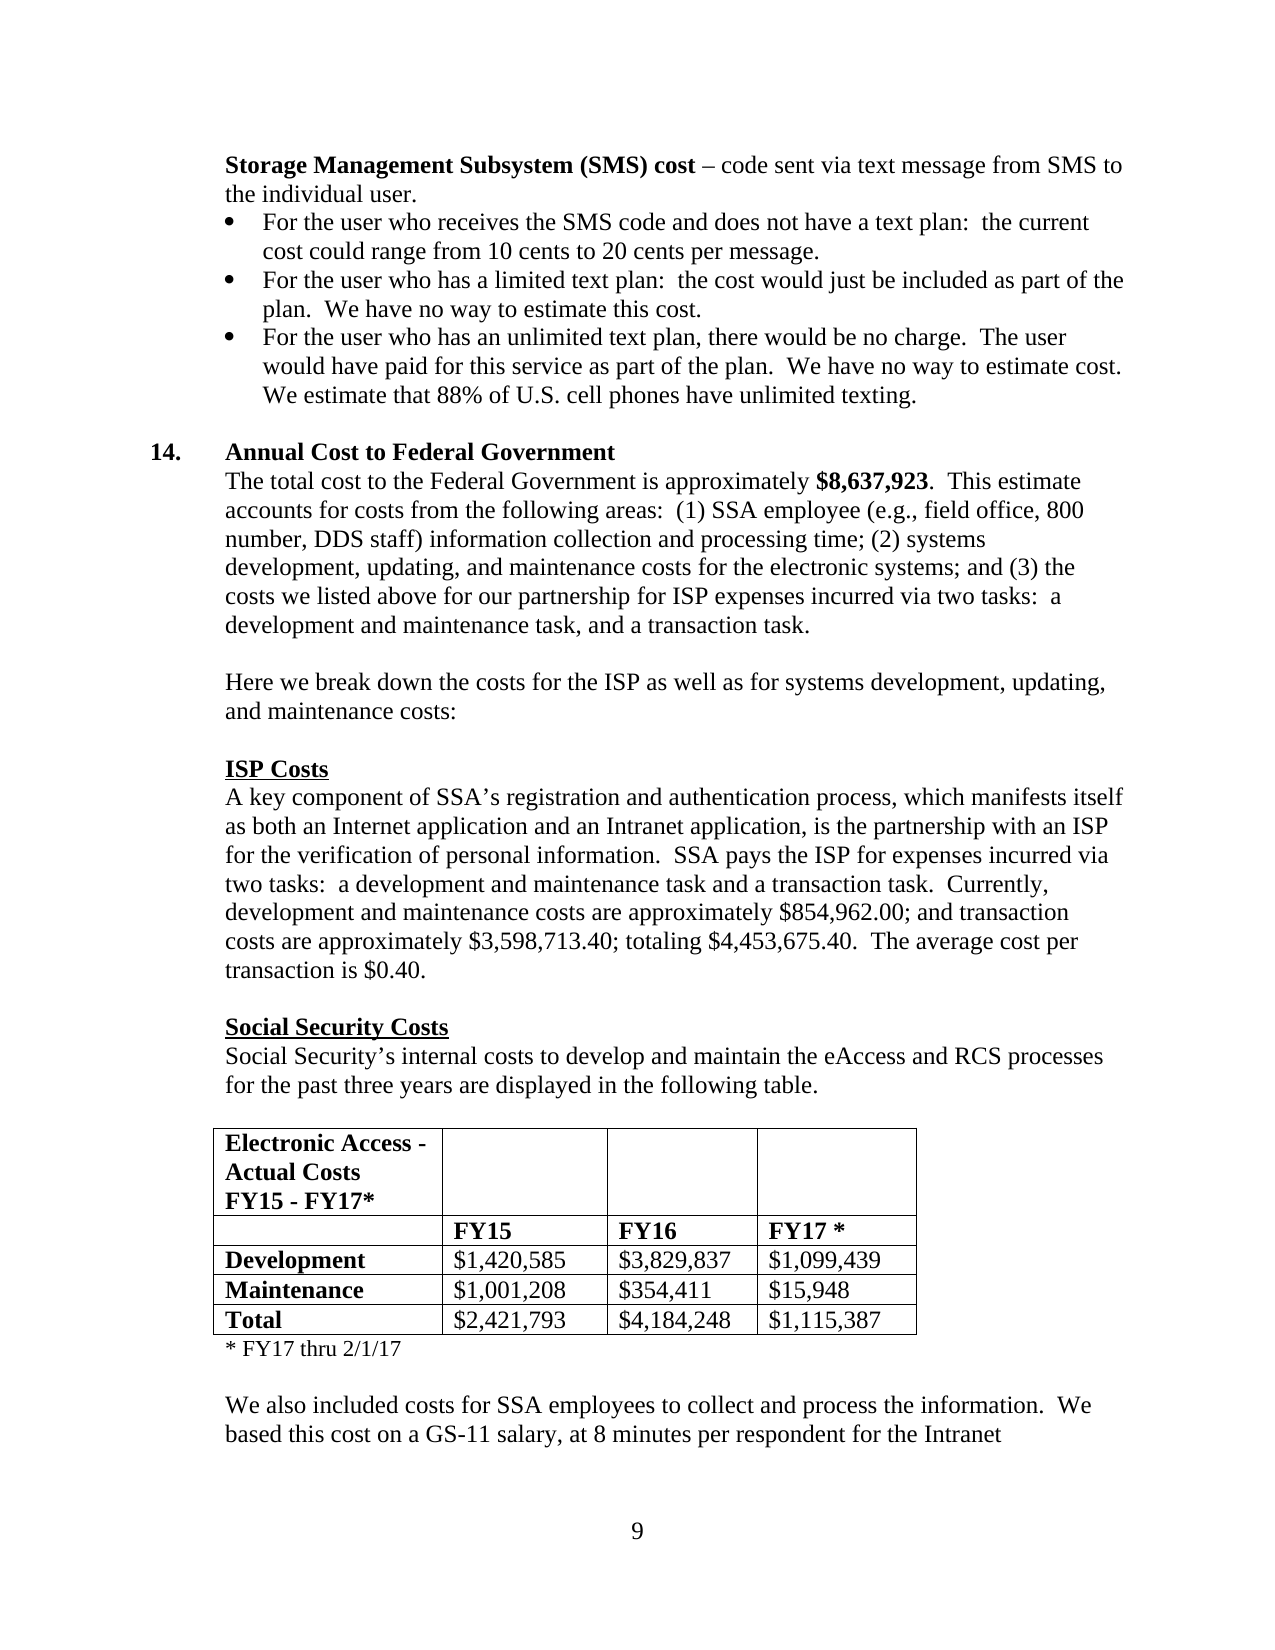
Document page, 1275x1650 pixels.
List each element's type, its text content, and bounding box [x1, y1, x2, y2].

text A key component of SSA’s registration and authentication process, which manifests itself as both an Internet application and an Intranet application, is the partnership with an ISP for the verification of personal information. SSA pays the ISP for expenses incurred via two tasks: a development and maintenance task and a transaction task. Currently, development and maintenance costs are approximately $854,962.00; and transaction costs are approximately $3,598,713.40; totaling $4,453,675.40. The average cost per transaction is $0.40. [225, 782, 1125, 984]
text We estimate that 88% of U.S. cell phones have unlimited texting. [187, 380, 1125, 409]
list For the user who has an unlimited text plan, there would be no charge. The user would have paid for this service as part of the plan. We have no way to estimate cost. [225, 322, 1125, 380]
table_cell $354,411 [608, 1275, 757, 1304]
table_cell FY16 [608, 1216, 757, 1244]
table_cell $1,115,387 [758, 1305, 916, 1334]
table_cell Development [214, 1246, 442, 1274]
table_cell Total [214, 1305, 442, 1334]
text Social Security’s internal costs to develop and maintain the eAccess and RCS processes for the past three years are displayed in the following table. [225, 1041, 1125, 1099]
table_cell $1,001,208 [443, 1275, 607, 1304]
table_cell $2,421,793 [443, 1305, 607, 1334]
text Storage Management Subsystem (SMS) cost – code sent via text message from SMS to the individual user. [225, 150, 1125, 207]
table_cell FY15 [443, 1216, 607, 1244]
table_header [608, 1129, 757, 1215]
text Here we break down the costs for the ISP as well as for systems development, updating, and maintenance costs: [225, 667, 1125, 725]
table_cell $4,184,248 [608, 1305, 757, 1334]
table_cell $3,829,837 [608, 1246, 757, 1274]
text The total cost to the Federal Government is approximately $8,637,923. This estimate accounts for costs from the following areas: (1) SSA employee (e.g., field office, 800 number, DDS staff) information collection and processing time; (2) systems development, updating, and maintenance costs for the electronic systems; and (3) the costs we listed above for our partnership for ISP expenses incurred via two tasks: a development and maintenance task, and a transaction task. [225, 466, 1125, 639]
text 14. Annual Cost to Federal Government [150, 437, 1125, 466]
table_cell $1,420,585 [443, 1246, 607, 1274]
text Social Security Costs [225, 1012, 1125, 1041]
table_header [758, 1129, 916, 1215]
table_cell FY17 * [758, 1216, 916, 1244]
table_cell Maintenance [214, 1275, 442, 1304]
text * FY17 thru 2/1/17 [225, 1335, 1125, 1361]
table_cell $1,099,439 [758, 1246, 916, 1274]
list For the user who has a limited text plan: the cost would just be included as part of the plan. We have no way to estimate this cost. [225, 265, 1125, 322]
table_cell [214, 1216, 442, 1244]
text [225, 1390, 1125, 1448]
table_cell $15,948 [758, 1275, 916, 1304]
table_header Electronic Access - Actual Costs FY15 - FY17* [214, 1129, 442, 1215]
list For the user who receives the SMS code and does not have a text plan: the current cost could range from 10 cents to 20 cents per message. [225, 207, 1125, 265]
text ISP Costs [225, 754, 1125, 782]
table_header [443, 1129, 607, 1215]
